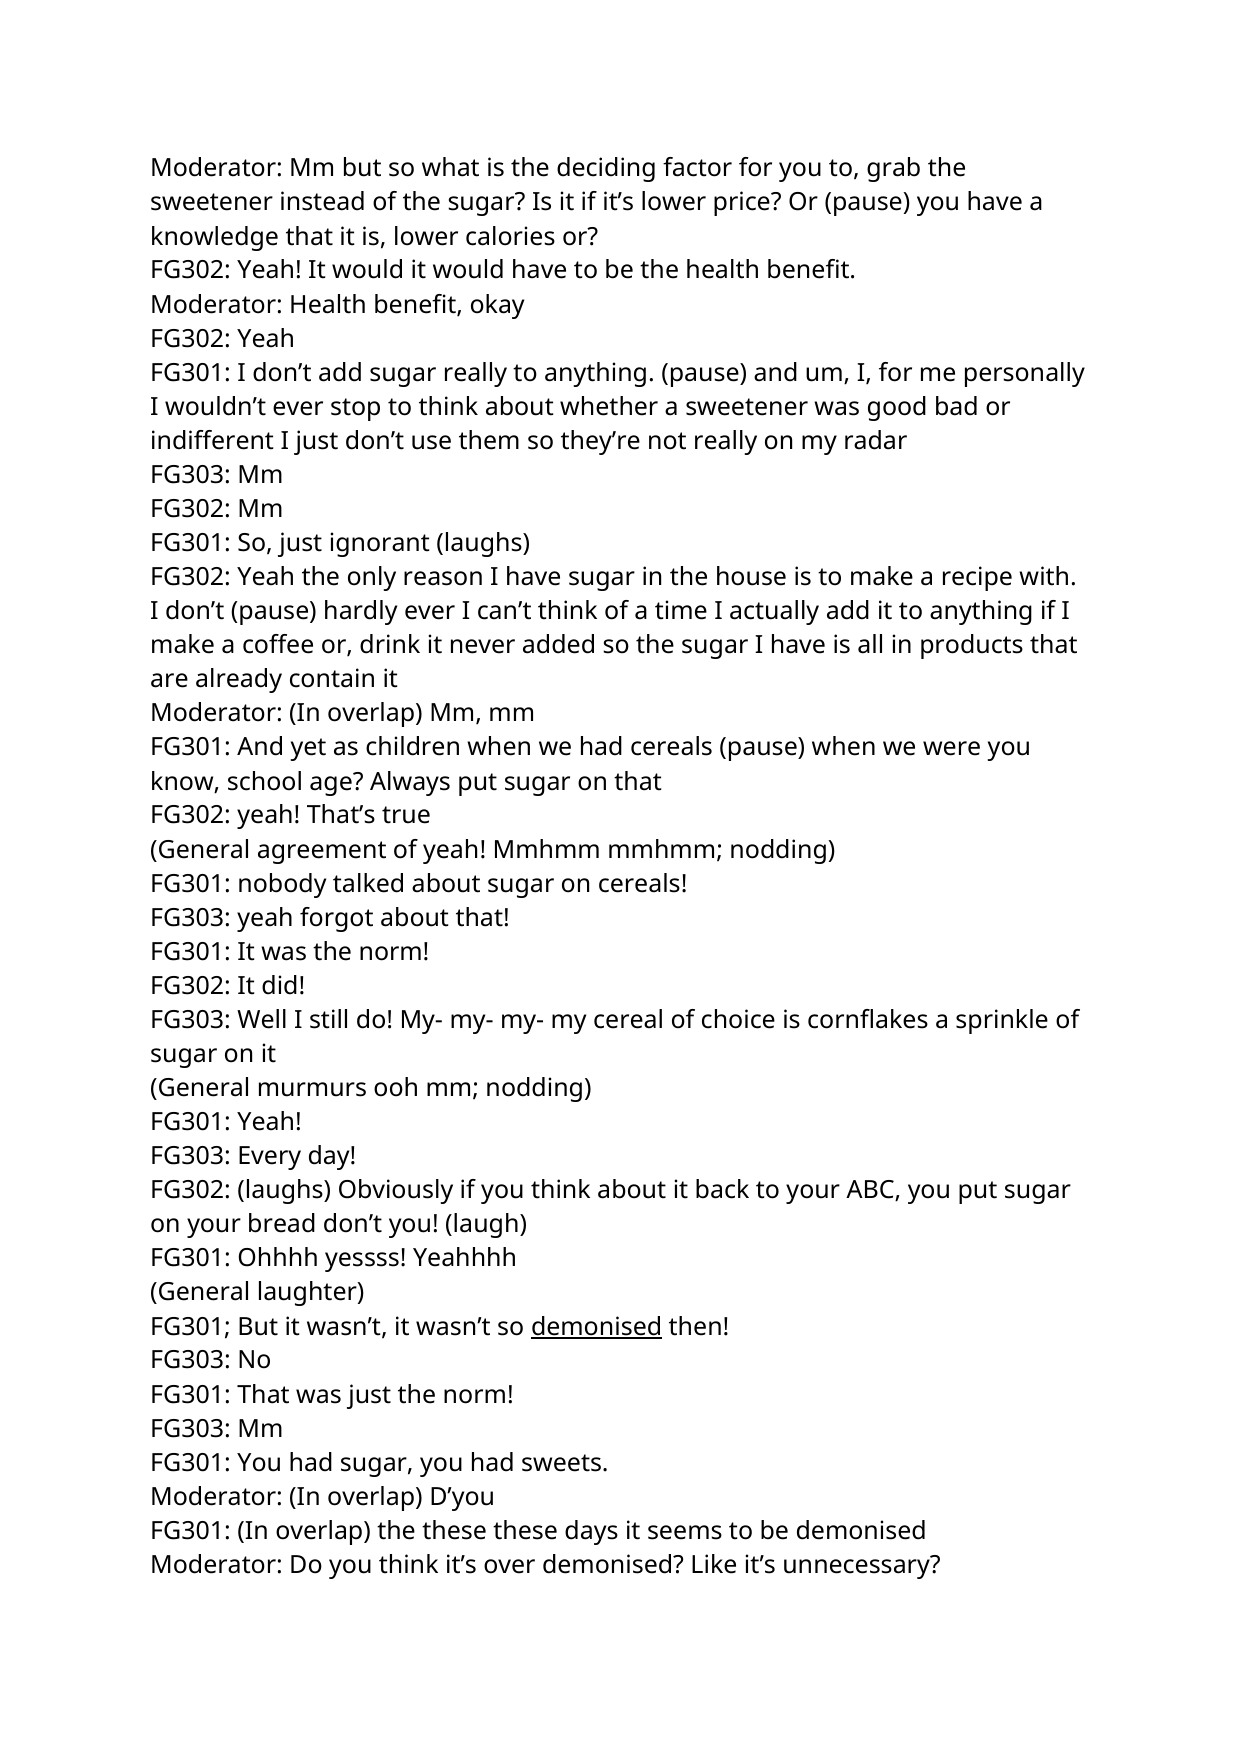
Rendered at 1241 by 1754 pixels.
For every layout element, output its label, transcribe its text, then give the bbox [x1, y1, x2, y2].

text FG302: (laughs) Obviously if you think about it back to your ABC, you put sugar on your bread don’t you! (laugh) [150, 1172, 1090, 1240]
text FG302: Mm [150, 491, 1090, 525]
text Moderator: (In overlap) D’you [150, 1478, 1090, 1512]
text FG301; But it wasn’t, it wasn’t so demonised then! [150, 1308, 1090, 1342]
text FG302: It did! [150, 967, 1090, 1002]
text FG301: nobody talked about sugar on cereals! [150, 865, 1090, 899]
text FG301: It was the norm! [150, 933, 1090, 967]
text FG301: That was just the norm! [150, 1376, 1090, 1410]
text FG301: I don’t add sugar really to anything. (pause) and um, I, for me personally I wouldn’t ever stop to think about whether a sweetener was good bad or indifferent I just don’t use them so they’re not really on my radar [150, 354, 1090, 457]
text FG302: yeah! That’s true [150, 797, 1090, 831]
text FG301: (In overlap) the these these days it seems to be demonised [150, 1512, 1090, 1547]
text Moderator: Mm but so what is the deciding factor for you to, grab the sweetener instead of the sugar? Is it if it’s lower price? Or (pause) you have a knowledge that it is, lower calories or? [150, 150, 1090, 252]
text FG301: So, just ignorant (laughs) [150, 525, 1090, 559]
text FG303: Every day! [150, 1138, 1090, 1172]
text FG303: Well I still do! My- my- my- my cereal of choice is cornflakes a sprinkle of sugar on it [150, 1002, 1090, 1070]
text FG302: Yeah! It would it would have to be the health benefit. [150, 252, 1090, 286]
text FG303: No [150, 1342, 1090, 1376]
text FG301: And yet as children when we had cereals (pause) when we were you know, school age? Always put sugar on that [150, 729, 1090, 797]
text (General laughter) [150, 1274, 1090, 1308]
text FG301: You had sugar, you had sweets. [150, 1444, 1090, 1478]
text FG301: Ohhhh yessss! Yeahhhh [150, 1240, 1090, 1274]
text FG302: Yeah [150, 320, 1090, 354]
text FG301: Yeah! [150, 1104, 1090, 1138]
text (General agreement of yeah! Mmhmm mmhmm; nodding) [150, 831, 1090, 865]
text (General murmurs ooh mm; nodding) [150, 1070, 1090, 1104]
text Moderator: Do you think it’s over demonised? Like it’s unnecessary? [150, 1547, 1090, 1581]
text Moderator: Health benefit, okay [150, 286, 1090, 320]
text FG303: Mm [150, 457, 1090, 491]
text FG302: Yeah the only reason I have sugar in the house is to make a recipe with. I don’t (pause) hardly ever I can’t think of a time I actually add it to anything if I make a coffee or, drink it never added so the sugar I have is all in products that are already contain it [150, 559, 1090, 695]
text Moderator: (In overlap) Mm, mm [150, 695, 1090, 729]
text FG303: yeah forgot about that! [150, 899, 1090, 933]
text FG303: Mm [150, 1410, 1090, 1444]
